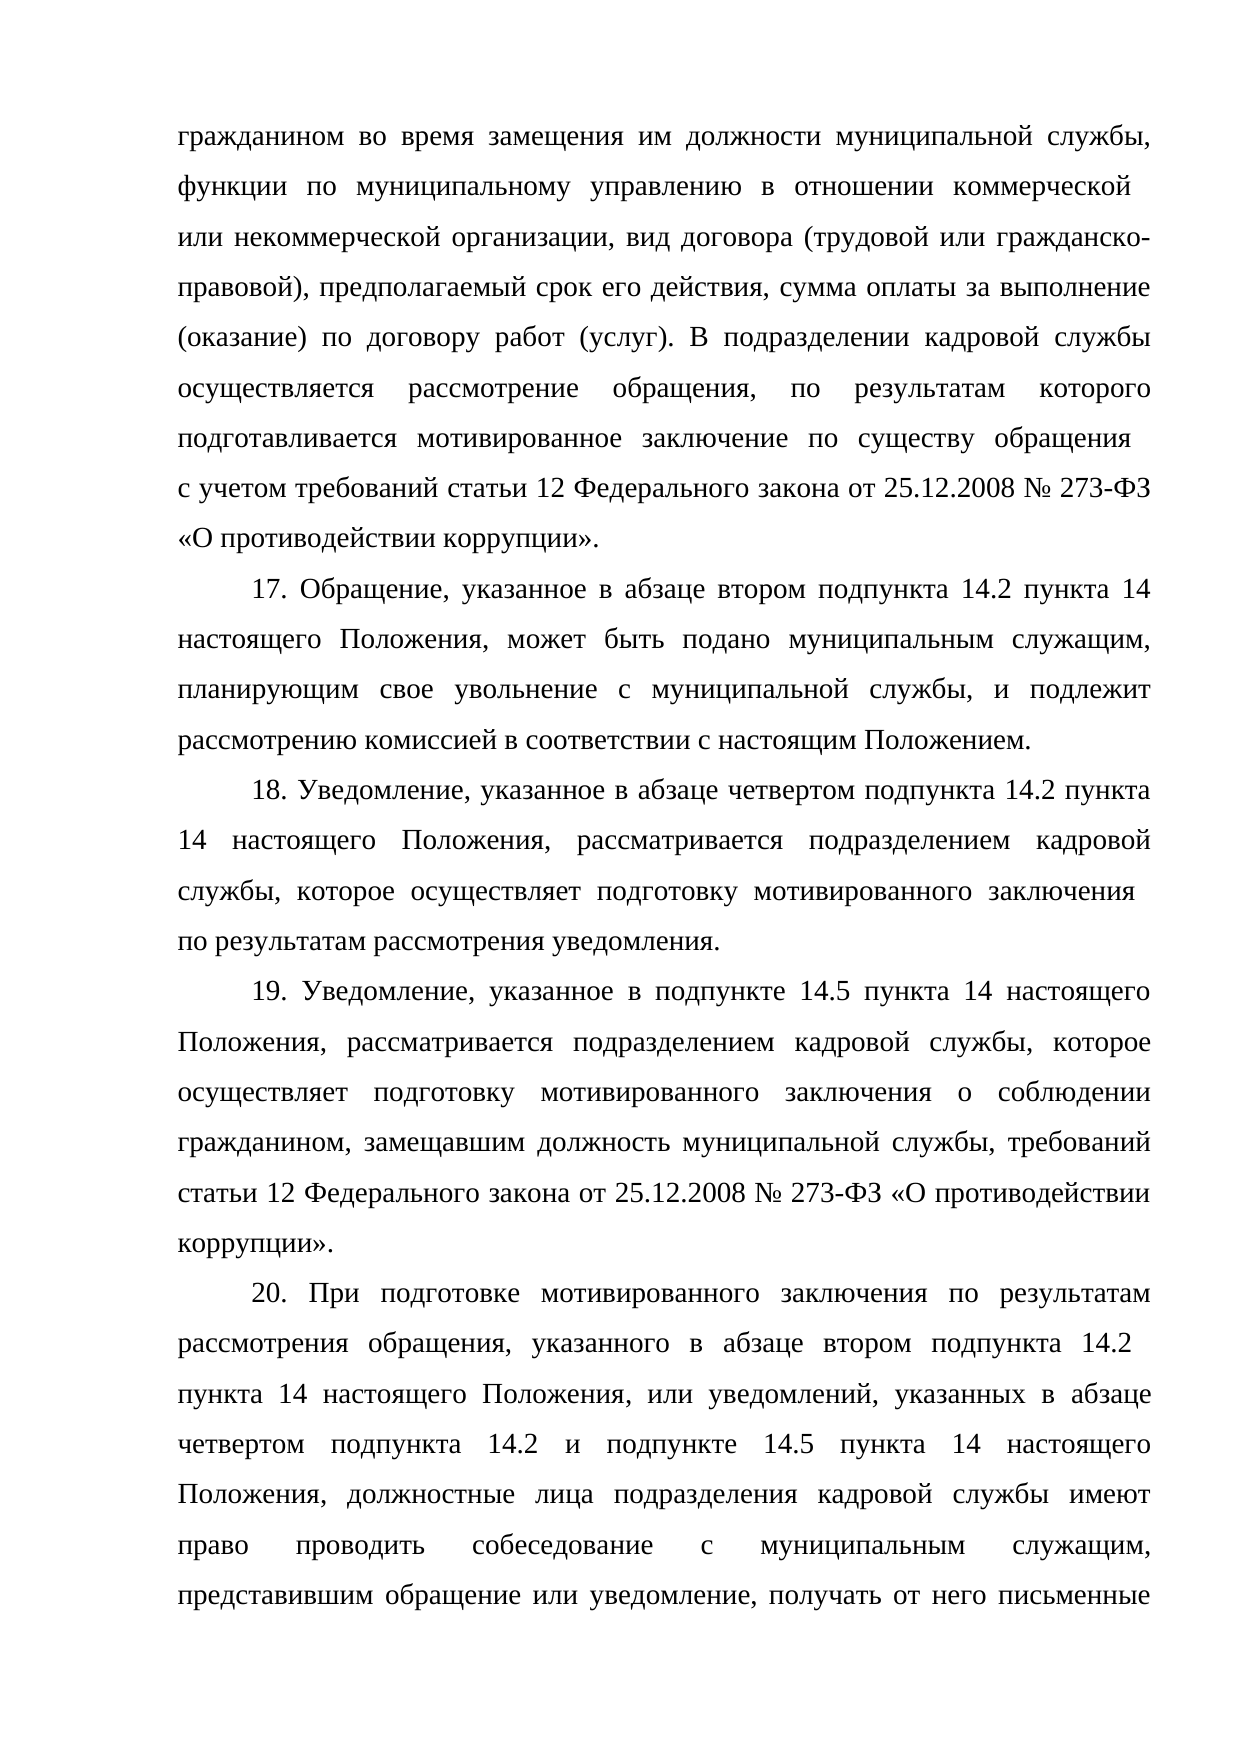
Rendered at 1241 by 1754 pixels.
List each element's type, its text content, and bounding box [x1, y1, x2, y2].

text 18. Уведомление, указанное в абзаце четвертом подпункта 14.2 пункта 14 настоящего Положения, рассматривается подразделением кадровой службы, которое осуществляет подготовку мотивированного заключения по результатам рассмотрения уведомления. [177, 772, 1152, 957]
text 19. Уведомление, указанное в подпункте 14.5 пункта 14 настоящего Положения, рассматривается подразделением кадровой службы, которое осуществляет подготовку мотивированного заключения о соблюдении гражданином, замещавшим должность муниципальной службы, требований статьи 12 Федерального закона от 25.12.2008 № 273-ФЗ «О противодействии коррупции». [177, 973, 1152, 1258]
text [177, 1275, 1152, 1611]
text 17. Обращение, указанное в абзаце втором подпункта 14.2 пункта 14 настоящего Положения, может быть подано муниципальным служащим, планирующим свое увольнение с муниципальной службы, и подлежит рассмотрению комиссией в соответствии с настоящим Положением. [177, 571, 1152, 755]
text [177, 118, 1152, 554]
